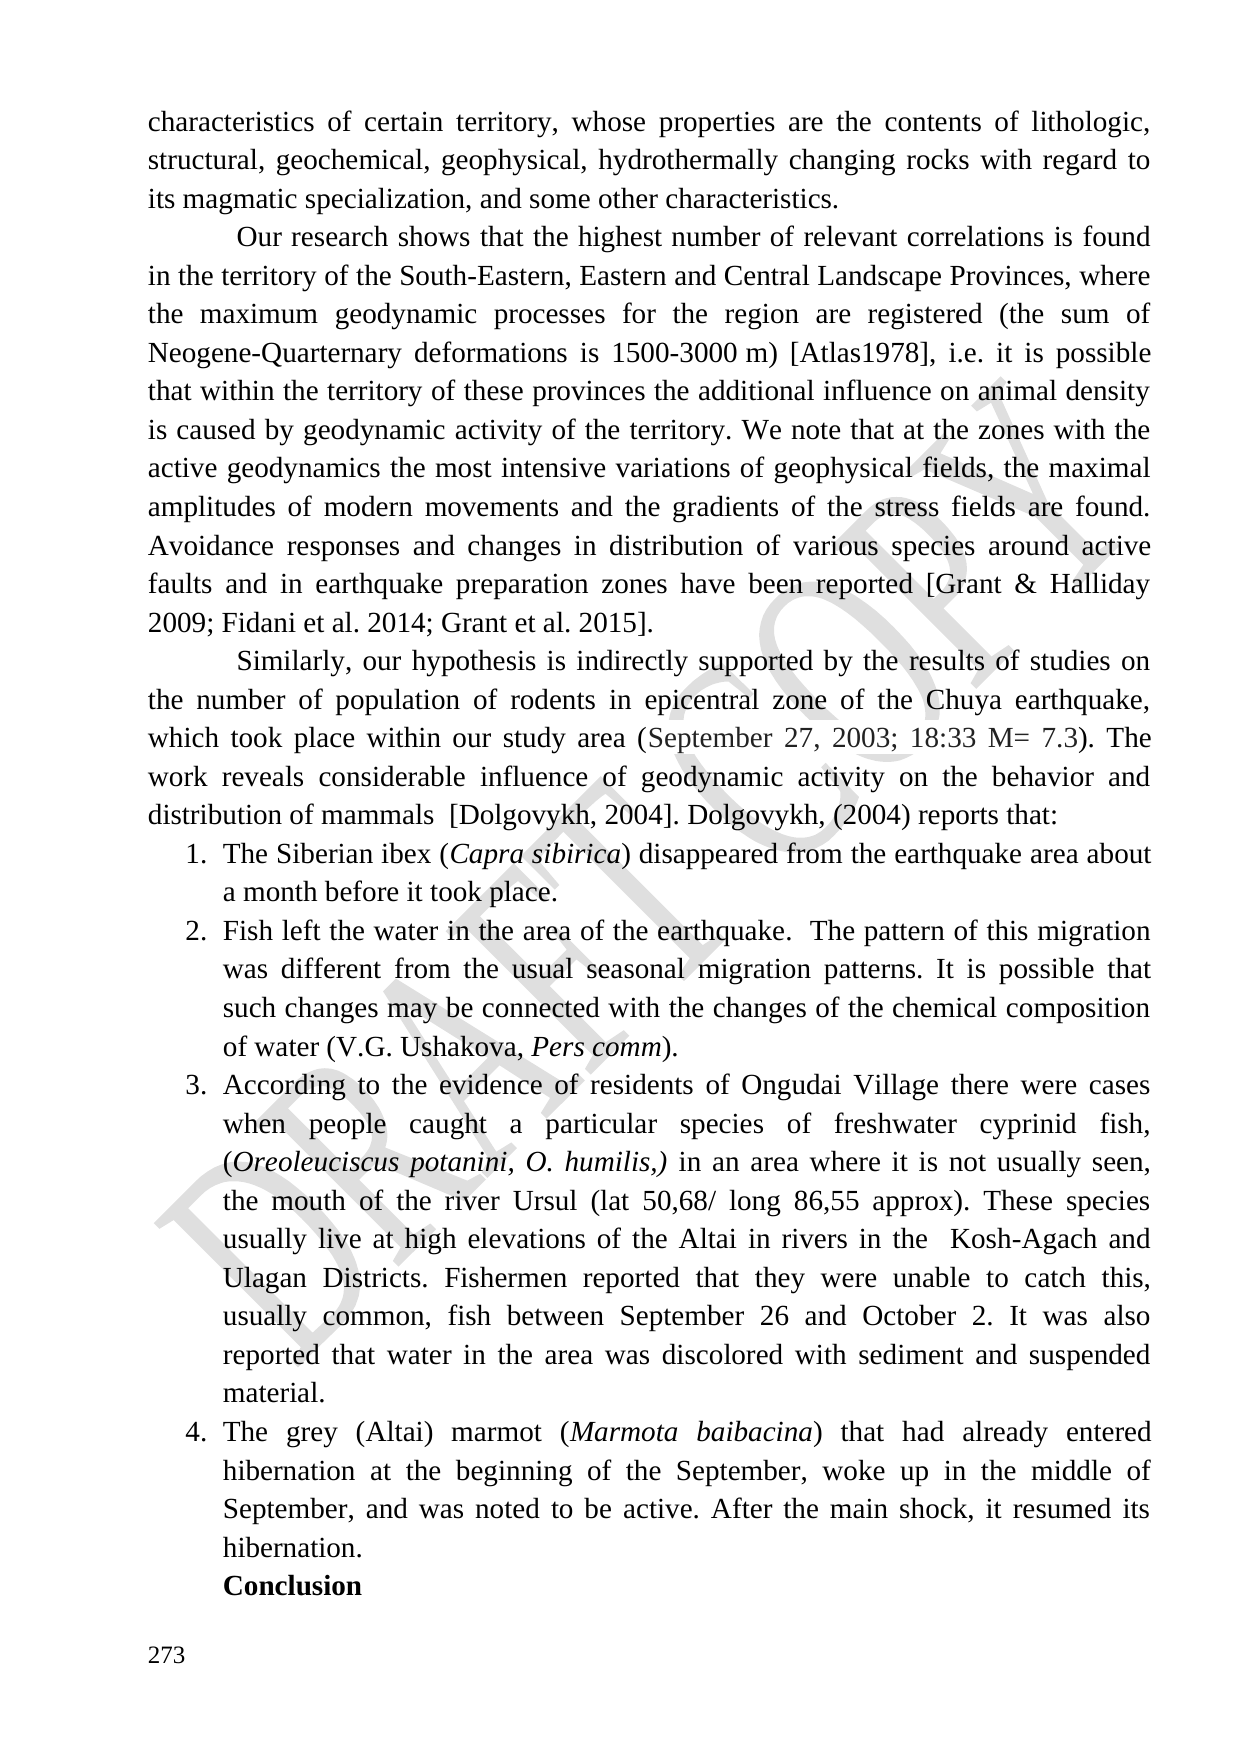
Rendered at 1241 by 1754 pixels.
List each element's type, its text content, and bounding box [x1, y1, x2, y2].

list The grey (Altai) marmot (Marmota baibacina) that had already entered hibernation at the beginning of the September, woke up in the middle of September, and was noted to be active. After the main shock, it resumed its hibernation. [185, 1414, 1152, 1563]
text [148, 104, 1152, 214]
list The Siberian ibex (Capra sibirica) disappeared from the earthquake area about a month before it took place. [185, 836, 1152, 908]
list According to the evidence of residents of Ongudai Village there were cases when people caught a particular species of freshwater cyprinid fish, (Oreoleuciscus potanini, O. humilis,) in an area where it is not usually seen, the mouth of the river Ursul (lat 50,68/ long 86,55 approx). These species usually live at high elevations of the Altai in rivers in the Kosh-Agach and Ulagan Districts. Fishermen reported that they were unable to catch this, usually common, fish between September 26 and October 2. It was also reported that water in the area was discolored with sediment and suspended material. [185, 1067, 1152, 1409]
list Fish left the water in the area of the earthquake. The pattern of this migration was different from the usual seasonal migration patterns. It is possible that such changes may be connected with the changes of the chemical composition of water (V.G. Ushakova, Pers comm). [185, 913, 1152, 1062]
text Similarly, our hypothesis is indirectly supported by the results of studies on the number of population of rodents in epicentral zone of the Chuya earthquake, which took place within our study area (September 27, 2003; 18:33 M= 7.3). The work reveals considerable influence of geodynamic activity on the behavior and distribution of mammals [Dolgovykh, 2004]. Dolgovykh, (2004) reports that: [148, 643, 1152, 831]
text Our research shows that the highest number of relevant correlations is found in the territory of the South-Eastern, Eastern and Central Landscape Provinces, where the maximum geodynamic processes for the region are registered (the sum of Neogene-Quarternary deformations is 1500-3000 m) [Atlas1978], i.e. it is possible that within the territory of these provinces the additional influence on animal density is caused by geodynamic activity of the territory. We note that at the zones with the active geodynamics the most intensive variations of geophysical fields, the maximal amplitudes of modern movements and the gradients of the stress fields are found. Avoidance responses and changes in distribution of various species around active faults and in earthquake preparation zones have been reported [Grant & Halliday 2009; Fidani et al. 2014; Grant et al. 2015]. [148, 219, 1152, 638]
text Conclusion [223, 1568, 1152, 1602]
